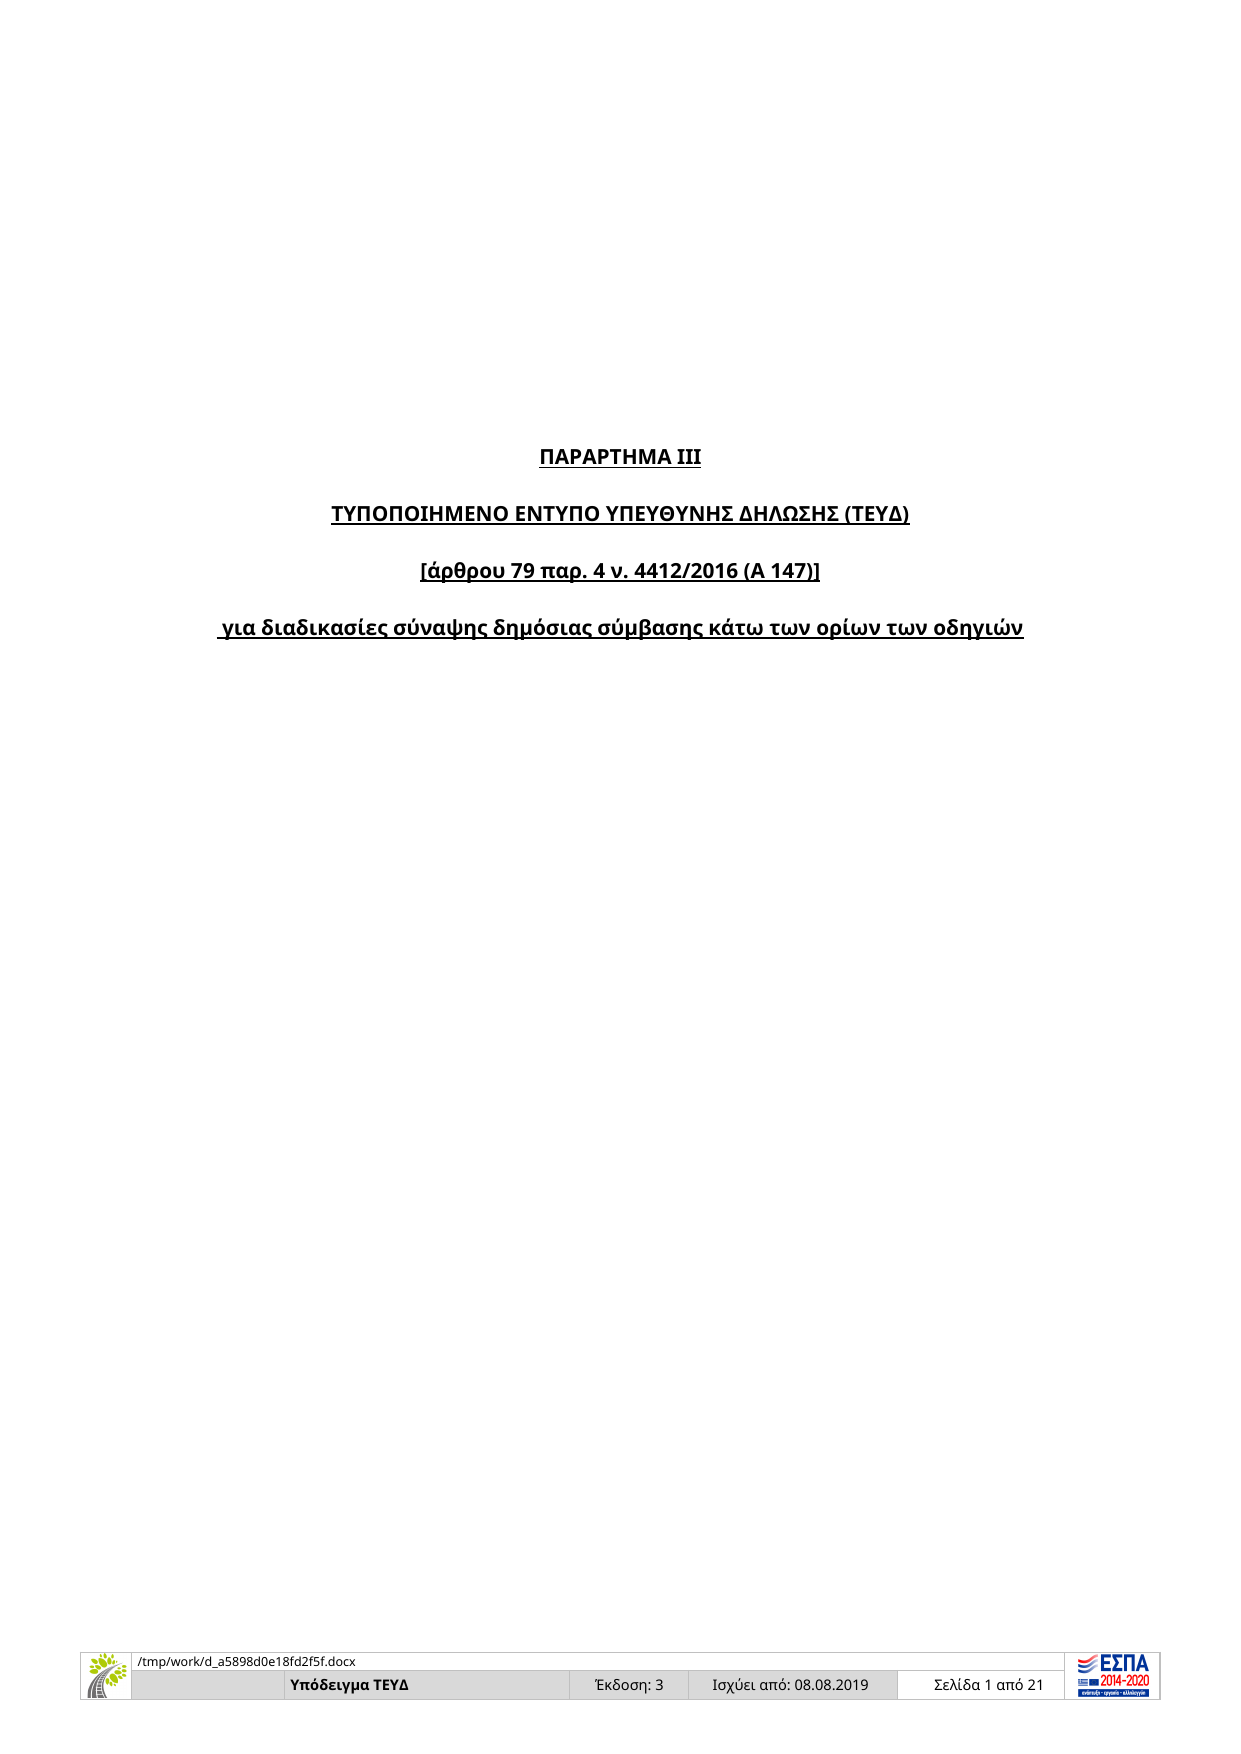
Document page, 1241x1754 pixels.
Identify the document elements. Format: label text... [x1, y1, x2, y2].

text για διαδικασίες σύναψης δημόσιας σύμβασης κάτω των ορίων των οδηγιών [187, 613, 1053, 641]
text ΠΑΡΑΡΤΗΜΑ ΙΙΙ [187, 442, 1053, 471]
text ΤΥΠΟΠΟΙΗΜΕΝΟ ΕΝΤΥΠΟ ΥΠΕΥΘΥΝΗΣ ΔΗΛΩΣΗΣ (TEΥΔ) [187, 499, 1053, 528]
text [άρθρου 79 παρ. 4 ν. 4412/2016 (Α 147)] [187, 556, 1053, 584]
picture [87, 1653, 127, 1698]
picture [1076, 1653, 1151, 1698]
